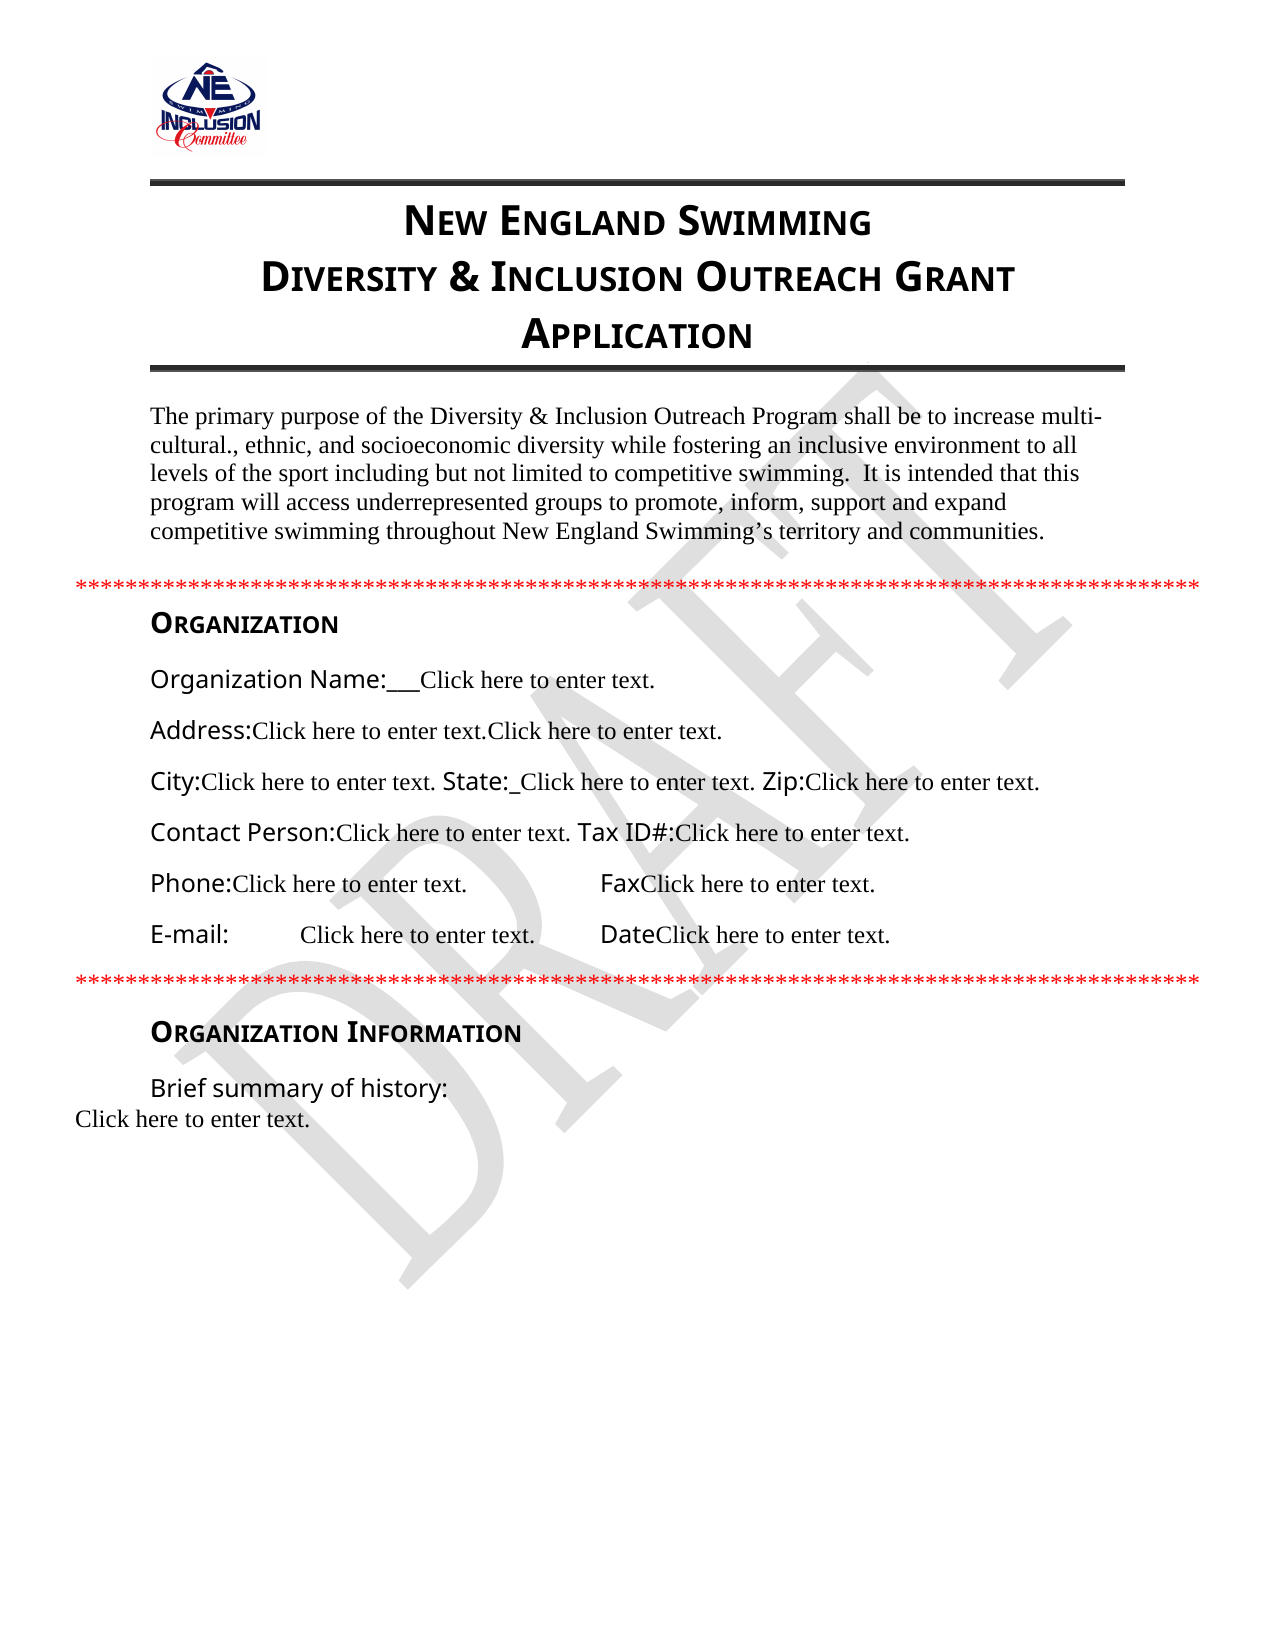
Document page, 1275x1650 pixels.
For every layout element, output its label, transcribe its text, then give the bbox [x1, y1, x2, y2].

text ****************************************************************************************** [75, 573, 1200, 602]
text Organization Information [150, 1011, 1125, 1051]
text Organization Name:___ [150, 662, 1125, 696]
text Diversity & Inclusion Outreach Grant Application [150, 236, 1125, 363]
text Contact Person: Tax ID#: [150, 815, 1125, 849]
text Brief summary of history: [150, 1071, 1125, 1104]
picture [150, 56, 268, 157]
text Organization [150, 602, 1125, 642]
text Phone: Fax [150, 866, 1125, 900]
text New England Swimming [150, 188, 1125, 236]
text The primary purpose of the Diversity & Inclusion Outreach Program shall be to increase multi-cultural., ethnic, and socioeconomic diversity while fostering an inclusive environment to all levels of the sport including but not limited to competitive swimming. It is intended that this program will access underrepresented groups to promote, inform, support and expand competitive swimming throughout New England Swimming’s territory and communities. [150, 401, 1125, 545]
text E-mail: Date [150, 917, 1125, 951]
text ****************************************************************************************** [75, 968, 1200, 997]
text Address: [150, 713, 1125, 747]
text City: State:_ Zip: [150, 764, 1125, 798]
